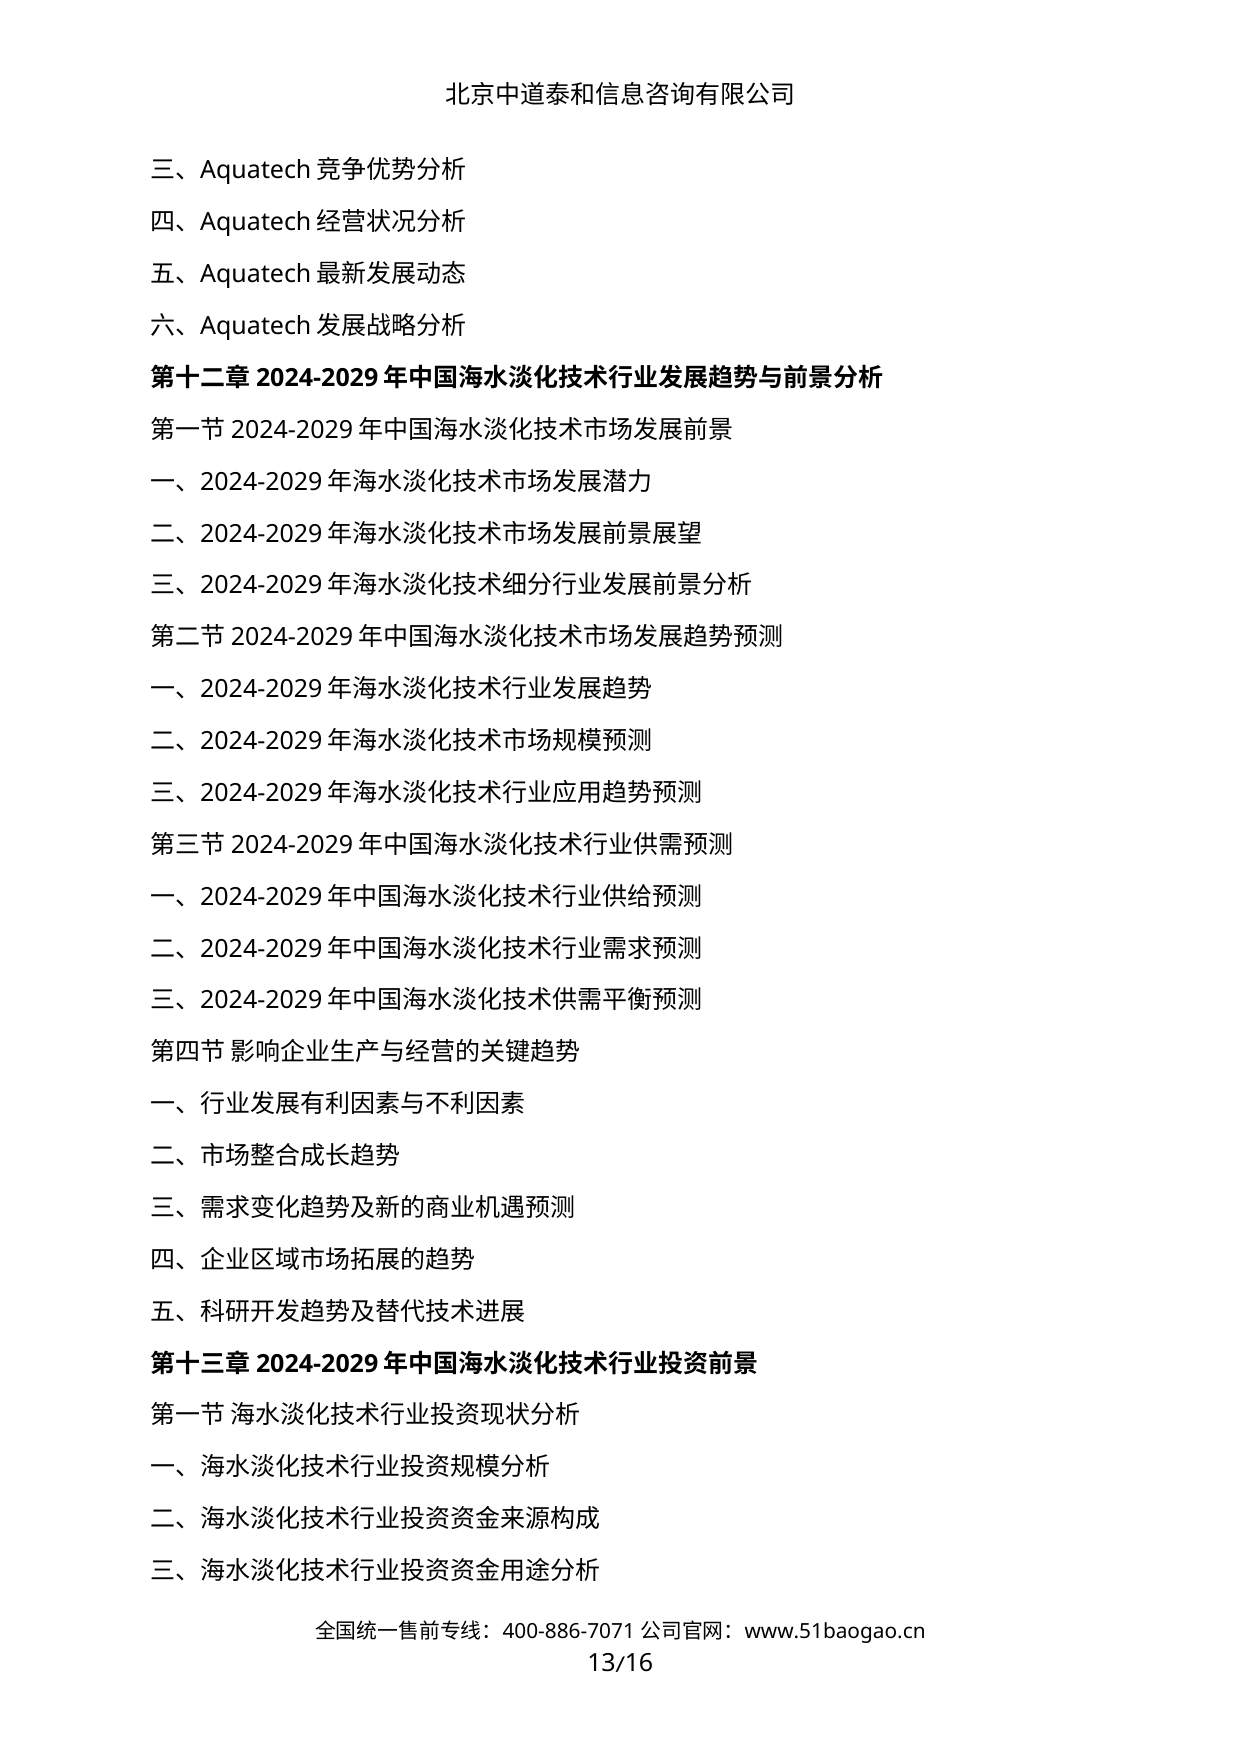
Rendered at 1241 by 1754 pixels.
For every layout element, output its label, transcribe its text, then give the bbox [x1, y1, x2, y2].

text 二、2024-2029年海水淡化技术市场发展前景展望 [150, 513, 1090, 549]
text 三、海水淡化技术行业投资资金用途分析 [150, 1551, 1090, 1587]
text 三、Aquatech竞争优势分析 [150, 150, 1090, 186]
text 四、企业区域市场拓展的趋势 [150, 1239, 1090, 1276]
text 三、需求变化趋势及新的商业机遇预测 [150, 1187, 1090, 1224]
text 第十二章 2024-2029年中国海水淡化技术行业发展趋势与前景分析 [150, 357, 1090, 394]
text 三、2024-2029年中国海水淡化技术供需平衡预测 [150, 980, 1090, 1016]
text 四、Aquatech经营状况分析 [150, 202, 1090, 238]
text 第二节 2024-2029年中国海水淡化技术市场发展趋势预测 [150, 617, 1090, 653]
text 一、2024-2029年中国海水淡化技术行业供给预测 [150, 876, 1090, 912]
text 三、2024-2029年海水淡化技术行业应用趋势预测 [150, 772, 1090, 809]
text 第十三章 2024-2029年中国海水淡化技术行业投资前景 [150, 1343, 1090, 1379]
text 一、行业发展有利因素与不利因素 [150, 1084, 1090, 1120]
text 二、市场整合成长趋势 [150, 1136, 1090, 1172]
text 二、2024-2029年海水淡化技术市场规模预测 [150, 721, 1090, 757]
text 第一节 2024-2029年中国海水淡化技术市场发展前景 [150, 409, 1090, 446]
text 一、2024-2029年海水淡化技术市场发展潜力 [150, 461, 1090, 497]
text 一、2024-2029年海水淡化技术行业发展趋势 [150, 669, 1090, 705]
text 五、Aquatech最新发展动态 [150, 254, 1090, 290]
text 第四节 影响企业生产与经营的关键趋势 [150, 1032, 1090, 1068]
text 六、Aquatech发展战略分析 [150, 306, 1090, 342]
text 五、科研开发趋势及替代技术进展 [150, 1291, 1090, 1327]
text 二、海水淡化技术行业投资资金来源构成 [150, 1499, 1090, 1535]
text 二、2024-2029年中国海水淡化技术行业需求预测 [150, 928, 1090, 964]
text 第一节 海水淡化技术行业投资现状分析 [150, 1395, 1090, 1431]
text 第三节 2024-2029年中国海水淡化技术行业供需预测 [150, 824, 1090, 861]
text 三、2024-2029年海水淡化技术细分行业发展前景分析 [150, 565, 1090, 601]
text 一、海水淡化技术行业投资规模分析 [150, 1447, 1090, 1483]
